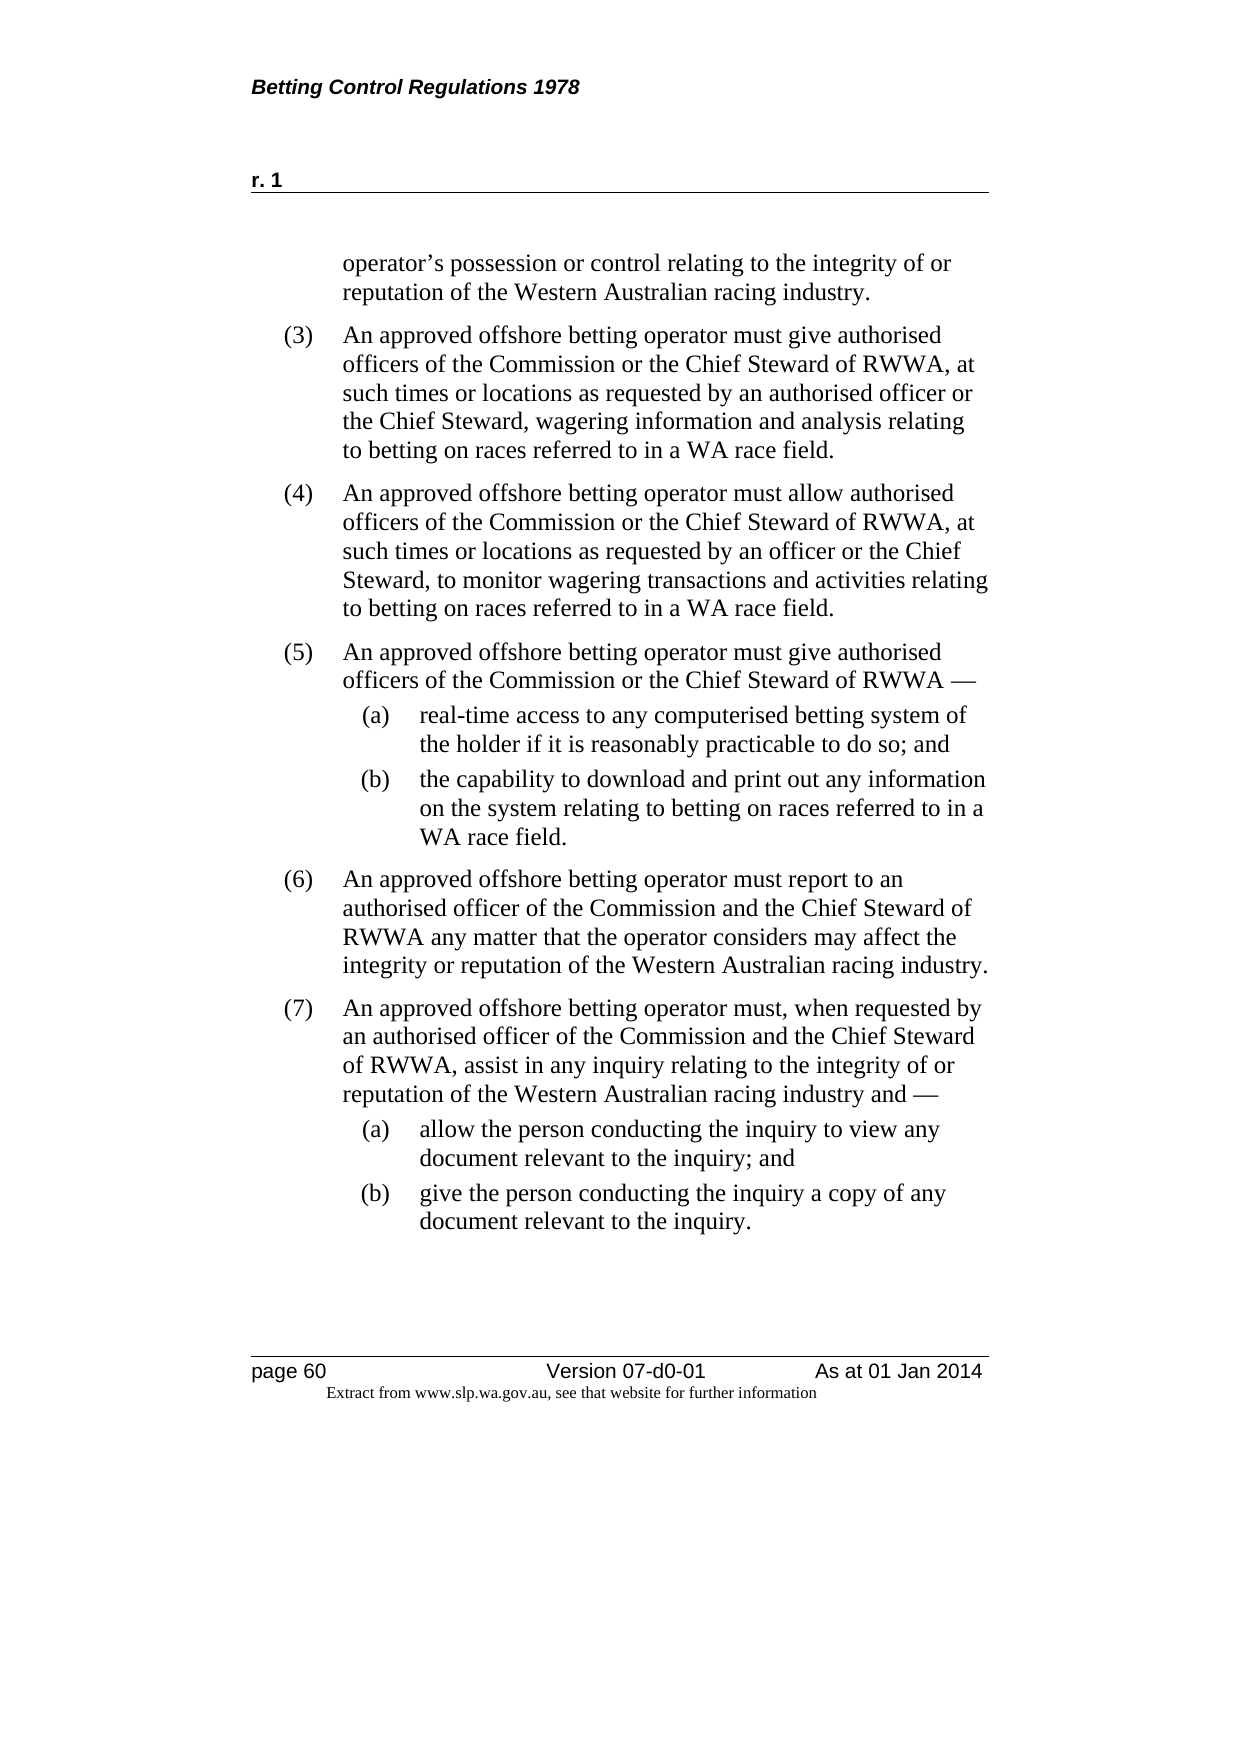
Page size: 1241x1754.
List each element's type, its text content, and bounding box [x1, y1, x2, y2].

text (a) allow the person conducting the inquiry to view any document relevant to the inquiry; and [251, 1114, 989, 1171]
text (b) the capability to download and print out any information on the system relating to betting on races referred to in a WA race field. [251, 764, 989, 851]
text (4) An approved offshore betting operator must allow authorised officers of the Commission or the Chief Steward of RWWA, at such times or locations as requested by an officer or the Chief Steward, to monitor wagering transactions and activities relating to betting on races referred to in a WA race field. [251, 478, 989, 622]
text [251, 248, 989, 306]
text (5) An approved offshore betting operator must give authorised officers of the Commission or the Chief Steward of RWWA — [251, 637, 989, 694]
text (7) An approved offshore betting operator must, when requested by an authorised officer of the Commission and the Chief Steward of RWWA, assist in any inquiry relating to the integrity of or reputation of the Western Australian racing industry and — [251, 993, 989, 1108]
text (3) An approved offshore betting operator must give authorised officers of the Commission or the Chief Steward of RWWA, at such times or locations as requested by an authorised officer or the Chief Steward, wagering information and analysis relating to betting on races referred to in a WA race field. [251, 320, 989, 464]
text (b) give the person conducting the inquiry a copy of any document relevant to the inquiry. [251, 1178, 989, 1235]
text (6) An approved offshore betting operator must report to an authorised officer of the Commission and the Chief Steward of RWWA any matter that the operator considers may affect the integrity or reputation of the Western Australian racing industry. [251, 864, 989, 979]
text (a) real-time access to any computerised betting system of the holder if it is reasonably practicable to do so; and [251, 701, 989, 758]
